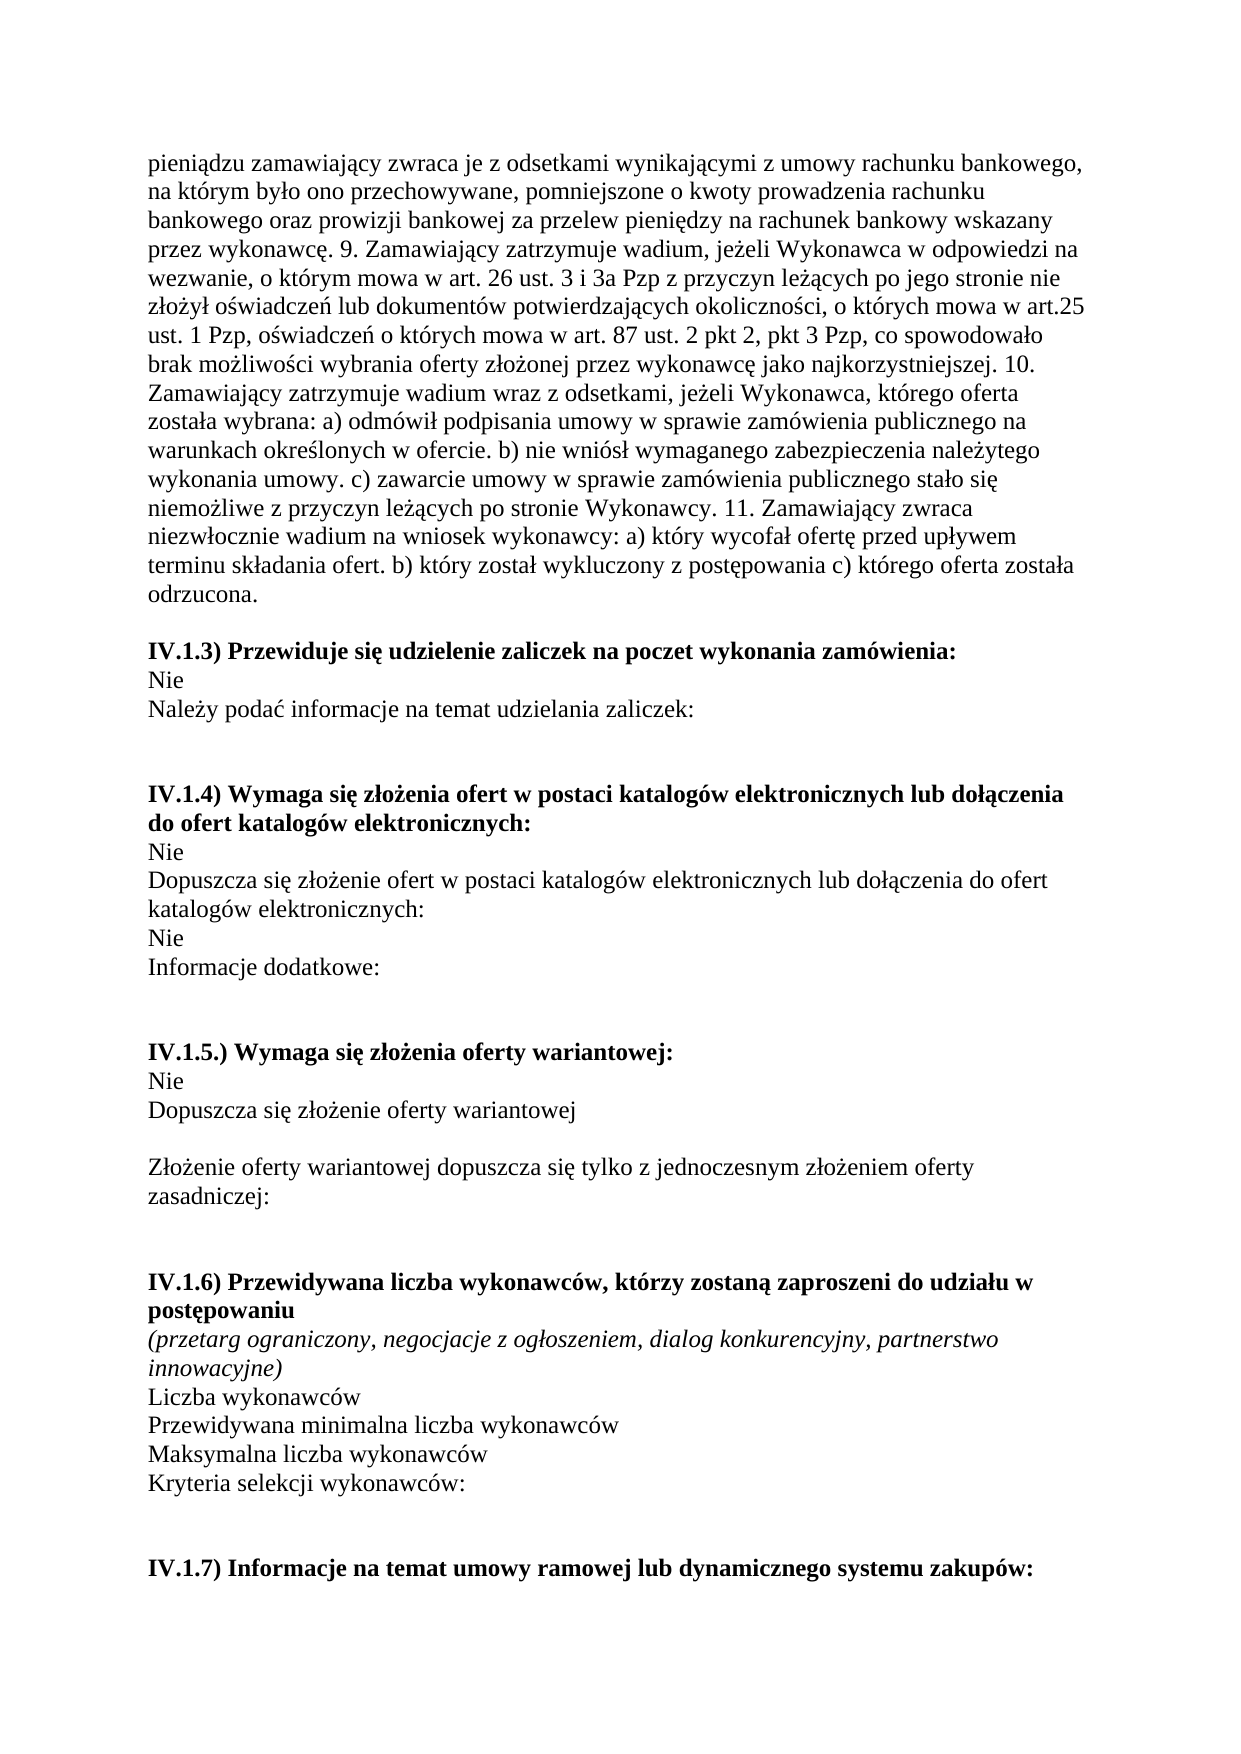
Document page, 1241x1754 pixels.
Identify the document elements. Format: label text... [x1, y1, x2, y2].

text Liczba wykonawców Przewidywana minimalna liczba wykonawców Maksymalna liczba wykonawców Kryteria selekcji wykonawców: [148, 1382, 1093, 1525]
text IV.1.3) Przewiduje się udzielenie zaliczek na poczet wykonania zamówienia: [148, 608, 1093, 665]
text IV.1.5.) Wymaga się złożenia oferty wariantowej: [148, 1009, 1093, 1066]
text Nie Dopuszcza się złożenie ofert w postaci katalogów elektronicznych lub dołączenia do ofert katalogów elektronicznych: Nie Informacje dodatkowe: [148, 837, 1093, 1009]
text Nie Należy podać informacje na temat udzielania zaliczek: [148, 665, 1093, 751]
text Nie Dopuszcza się złożenie oferty wariantowej Złożenie oferty wariantowej dopuszcza się tylko z jednoczesnym złożeniem oferty zasadniczej: [148, 1066, 1093, 1238]
text IV.1.4) Wymaga się złożenia ofert w postaci katalogów elektronicznych lub dołączenia do ofert katalogów elektronicznych: [148, 751, 1093, 837]
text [148, 148, 1093, 608]
text IV.1.7) Informacje na temat umowy ramowej lub dynamicznego systemu zakupów: [148, 1525, 1093, 1582]
text IV.1.6) Przewidywana liczba wykonawców, którzy zostaną zaproszeni do udziału w postępowaniu (przetarg ograniczony, negocjacje z ogłoszeniem, dialog konkurencyjny, partnerstwo innowacyjne) [148, 1238, 1093, 1382]
